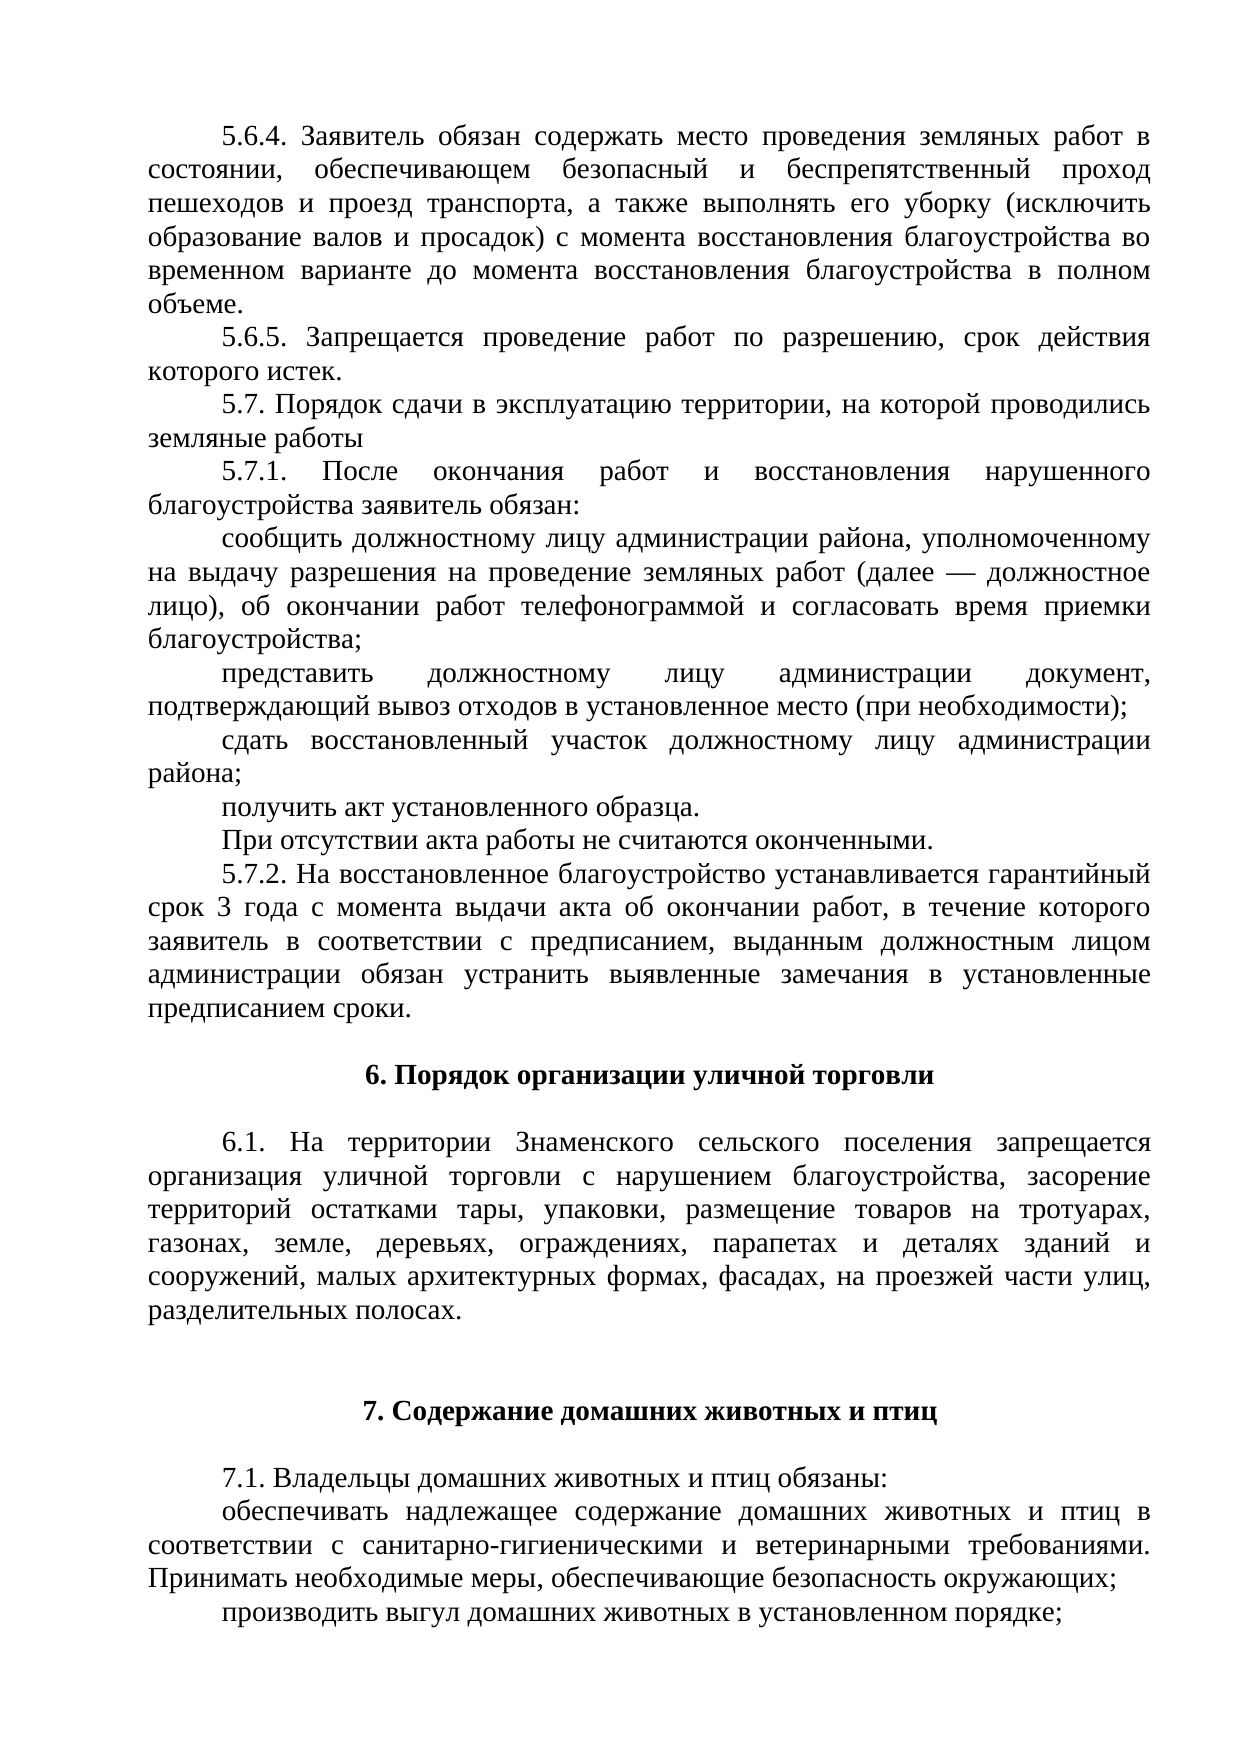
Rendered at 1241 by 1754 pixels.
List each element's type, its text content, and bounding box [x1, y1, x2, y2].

text 5.6.5. Запрещается проведение работ по разрешению, срок действия которого истек. [148, 319, 1152, 386]
text производить выгул домашних животных в установленном порядке; [148, 1594, 1152, 1627]
text обеспечивать надлежащее содержание домашних животных и птиц в соответствии с санитарно-гигиеническими и ветеринарными требованиями. Принимать необходимые меры, обеспечивающие безопасность окружающих; [148, 1493, 1152, 1594]
text 7. Содержание домашних животных и птиц [148, 1393, 1152, 1426]
text сообщить должностному лицу администрации района, уполномоченному на выдачу разрешения на проведение земляных работ (далее — должностное лицо), об окончании работ телефонограммой и согласовать время приемки благоустройства; [148, 521, 1152, 655]
text 5.7.2. На восстановленное благоустройство устанавливается гарантийный срок 3 года с момента выдачи акта об окончании работ, в течение которого заявитель в соответствии с предписанием, выданным должностным лицом администрации обязан устранить выявленные замечания в установленные предписанием сроки. [148, 856, 1152, 1024]
text 7.1. Владельцы домашних животных и птиц обязаны: [148, 1460, 1152, 1493]
text 5.6.4. Заявитель обязан содержать место проведения земляных работ в состоянии, обеспечивающем безопасный и беспрепятственный проход пешеходов и проезд транспорта, а также выполнять его уборку (исключить образование валов и просадок) с момента восстановления благоустройства во временном варианте до момента восстановления благоустройства в полном объеме. [148, 118, 1152, 319]
text 6.1. На территории Знаменского сельского поселения запрещается организация уличной торговли с нарушением благоустройства, засорение территорий остатками тары, упаковки, размещение товаров на тротуарах, газонах, земле, деревьях, ограждениях, парапетах и деталях зданий и сооружений, малых архитектурных формах, фасадах, на проезжей части улиц, разделительных полосах. [148, 1124, 1152, 1326]
text представить должностному лицу администрации документ, подтверждающий вывоз отходов в установленное место (при необходимости); [148, 655, 1152, 722]
text 6. Порядок организации уличной торговли [148, 1057, 1152, 1091]
text 5.7.1. После окончания работ и восстановления нарушенного благоустройства заявитель обязан: [148, 453, 1152, 521]
text При отсутствии акта работы не считаются оконченными. [148, 822, 1152, 856]
text сдать восстановленный участок должностному лицу администрации района; [148, 722, 1152, 789]
text 5.7. Порядок сдачи в эксплуатацию территории, на которой проводились земляные работы [148, 386, 1152, 453]
text получить акт установленного образца. [148, 789, 1152, 822]
